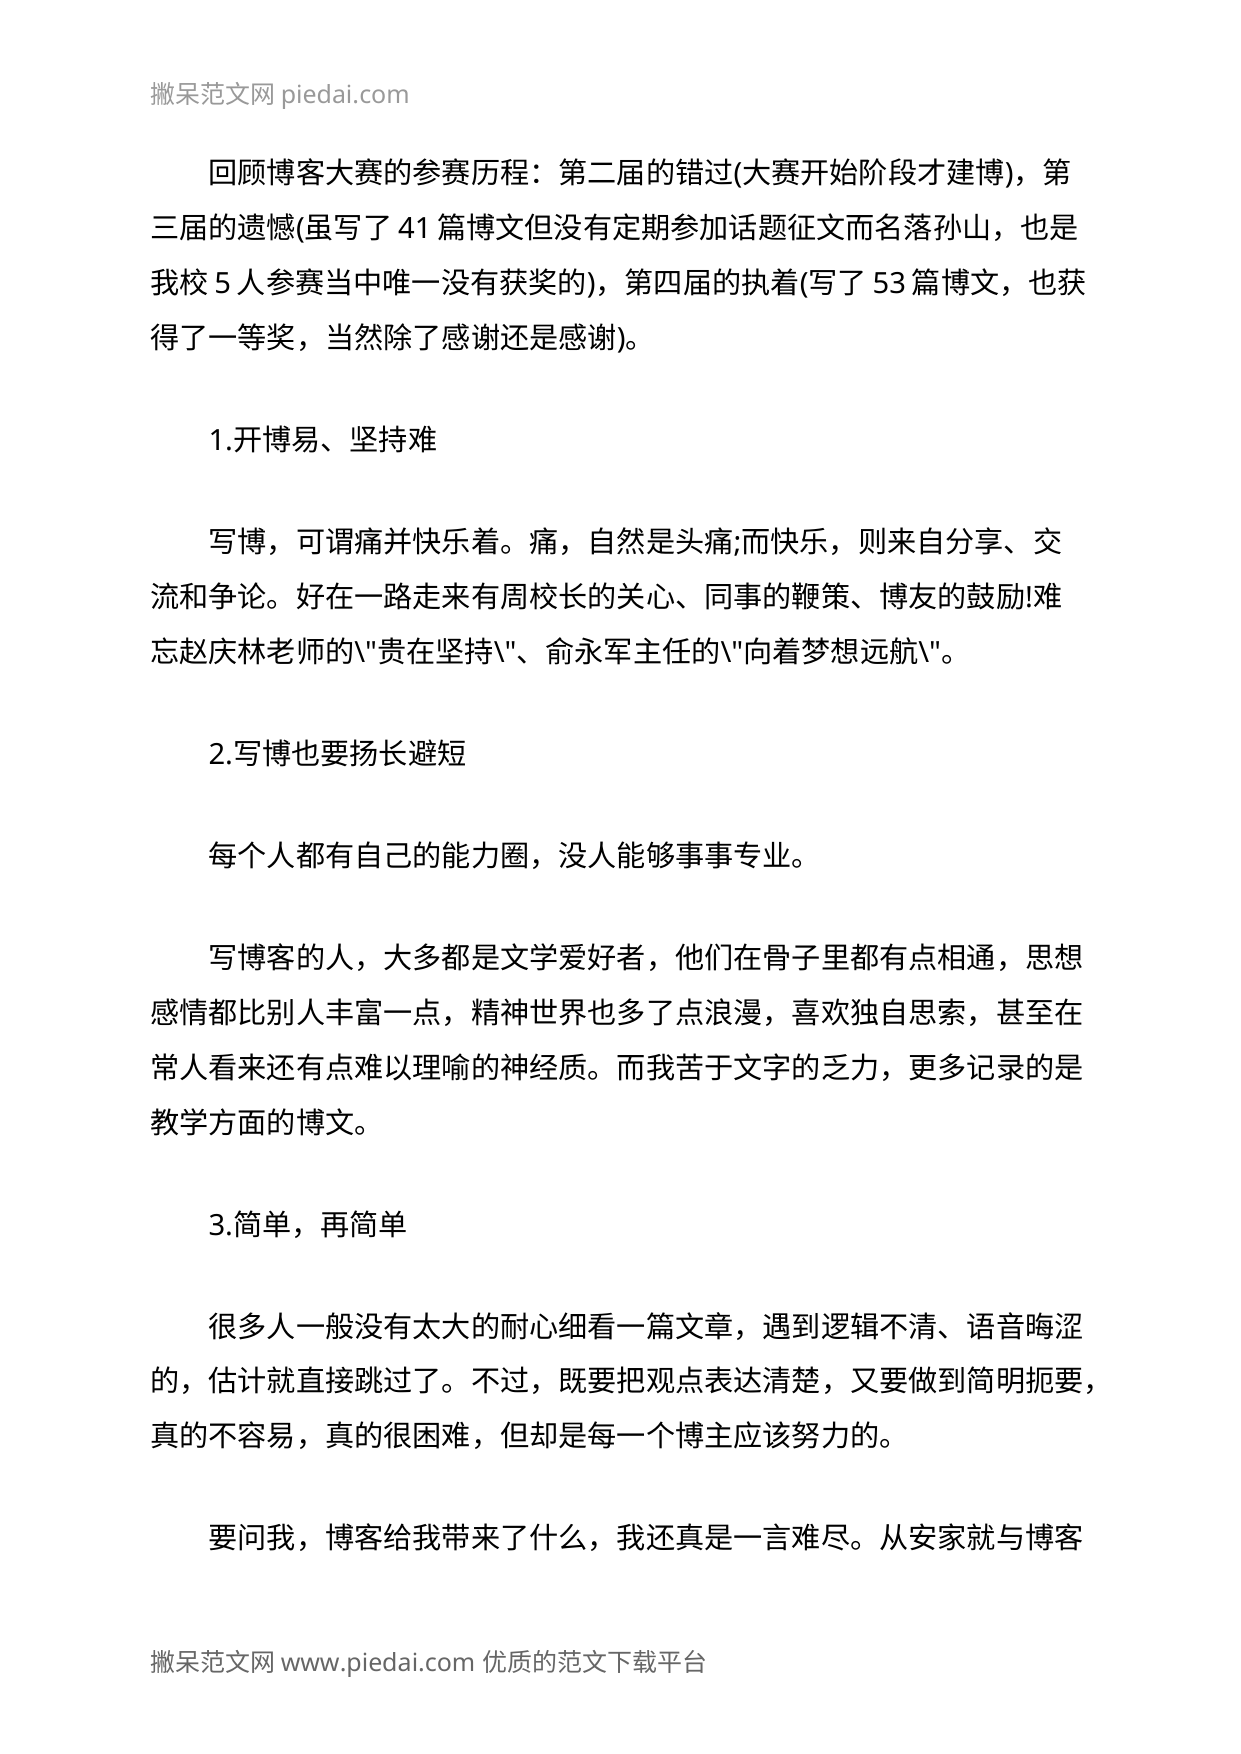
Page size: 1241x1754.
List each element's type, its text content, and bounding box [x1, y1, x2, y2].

text 3.简单，再简单 [150, 1201, 1090, 1243]
text 每个人都有自己的能力圈，没人能够事事专业。 [150, 833, 1090, 875]
text 写博客的人，大多都是文学爱好者，他们在骨子里都有点相通，思想感情都比别人丰富一点，精神世界也多了点浪漫，喜欢独自思索，甚至在常人看来还有点难以理喻的神经质。而我苦于文字的乏力，更多记录的是教学方面的博文。 [150, 935, 1090, 1142]
text 回顾博客大赛的参赛历程：第二届的错过(大赛开始阶段才建博)，第三届的遗憾(虽写了41篇博文但没有定期参加话题征文而名落孙山，也是我校5人参赛当中唯一没有获奖的)，第四届的执着(写了53篇博文，也获得了一等奖，当然除了感谢还是感谢)。 [150, 150, 1090, 357]
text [150, 1515, 1090, 1557]
text 1.开博易、坚持难 [150, 417, 1090, 459]
text 2.写博也要扬长避短 [150, 731, 1090, 773]
text 写博，可谓痛并快乐着。痛，自然是头痛;而快乐，则来自分享、交流和争论。好在一路走来有周校长的关心、同事的鞭策、博友的鼓励!难忘赵庆林老师的\"贵在坚持\"、俞永军主任的\"向着梦想远航\"。 [150, 519, 1090, 671]
text 很多人一般没有太大的耐心细看一篇文章，遇到逻辑不清、语音晦涩的，估计就直接跳过了。不过，既要把观点表达清楚，又要做到简明扼要，真的不容易，真的很困难，但却是每一个博主应该努力的。 [150, 1303, 1090, 1455]
